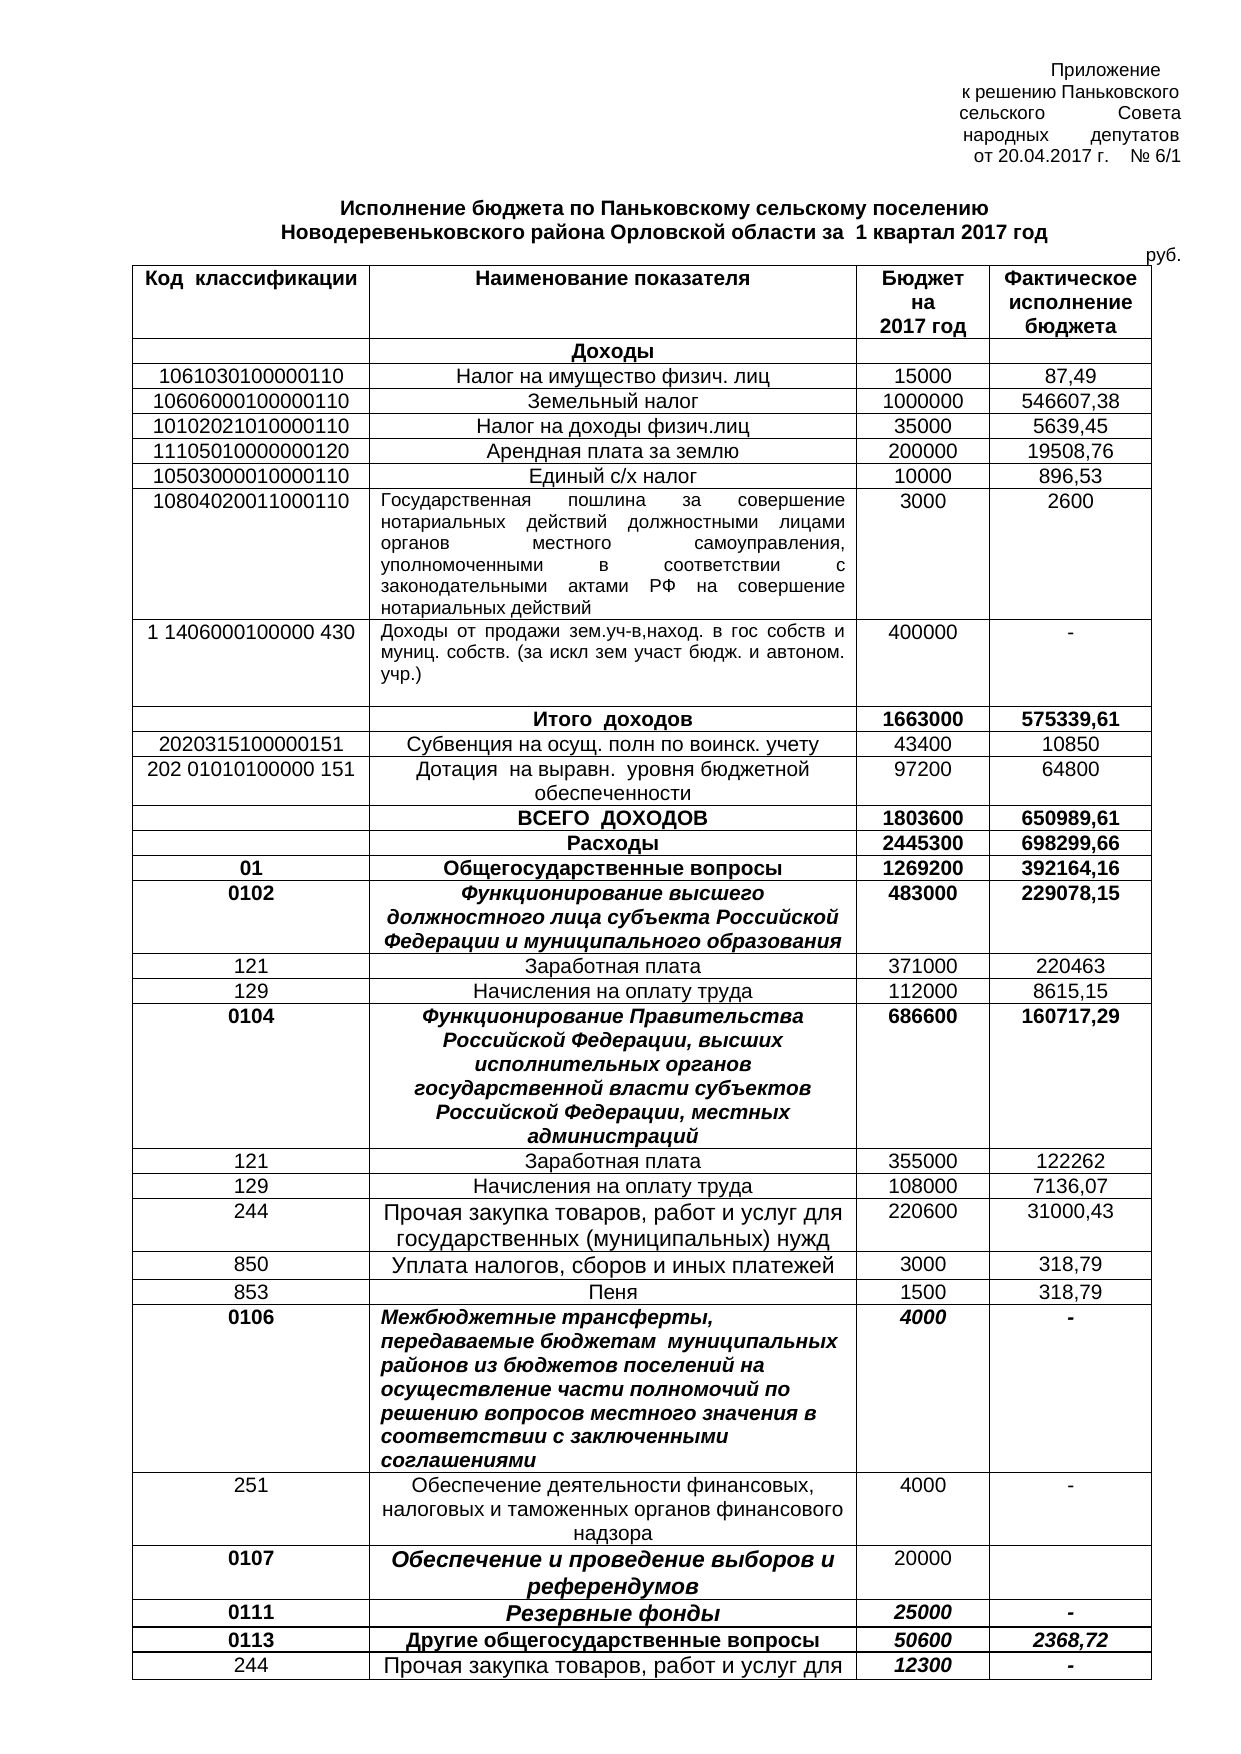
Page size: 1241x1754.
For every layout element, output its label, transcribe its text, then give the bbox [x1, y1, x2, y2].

table_cell 850 [133, 1252, 369, 1278]
table_cell 3000 [857, 1252, 989, 1278]
table_cell Начисления на оплату труда [370, 1174, 856, 1197]
table_cell 575339,61 [990, 707, 1151, 731]
table_cell [133, 806, 369, 830]
table_cell Прочая закупка товаров, работ и услуг для государственных (муниципальных) нужд [370, 1199, 856, 1251]
text народных депутатов от 20.04.2017 г. № 6/1 [148, 124, 1181, 167]
table_cell 4000 [857, 1473, 989, 1545]
table_cell 10850 [990, 732, 1151, 756]
table_cell 318,79 [990, 1280, 1151, 1303]
table_cell 31000,43 [990, 1199, 1151, 1251]
table_cell 64800 [990, 757, 1151, 805]
table_cell 483000 [857, 881, 989, 953]
table_cell 244 [133, 1653, 369, 1679]
table_cell 200000 [857, 439, 989, 463]
table_cell 7136,07 [990, 1174, 1151, 1197]
table_cell 355000 [857, 1149, 989, 1172]
text Приложение [148, 59, 1181, 81]
table_cell 318,79 [990, 1252, 1151, 1278]
table_cell 10503000010000110 [133, 464, 369, 488]
table_cell [990, 1546, 1151, 1599]
table_cell 251 [133, 1473, 369, 1545]
text Исполнение бюджета по Паньковскому сельскому поселению [148, 196, 1181, 219]
table_cell 129 [133, 1174, 369, 1197]
table_cell 12300 [857, 1653, 989, 1679]
table_cell Доходы [370, 339, 856, 363]
table_cell 122262 [990, 1149, 1151, 1172]
table_cell ВСЕГО ДОХОДОВ [370, 806, 856, 830]
table_cell 244 [133, 1199, 369, 1251]
table_cell 698299,66 [990, 831, 1151, 855]
table_cell 11105010000000120 [133, 439, 369, 463]
table_cell 108000 [857, 1174, 989, 1197]
table_cell Межбюджетные трансферты, передаваемые бюджетам муниципальных районов из бюджетов поселений на осуществление части полномочий по решению вопросов местного значения в соответствии с заключенными соглашениями [370, 1305, 856, 1472]
table_cell 546607,38 [990, 389, 1151, 413]
table_cell Доходы от продажи зем.уч-в,наход. в гос собств и муниц. собств. (за искл зем участ бюдж. и автоном. учр.) [370, 620, 856, 706]
table_cell Общегосударственные вопросы [370, 856, 856, 880]
table_cell 371000 [857, 954, 989, 978]
table_header Бюджет на 2017 год [857, 266, 989, 338]
table_cell 1061030100000110 [133, 364, 369, 388]
table_cell 896,53 [990, 464, 1151, 488]
table_cell 01 [133, 856, 369, 880]
table_cell 160717,29 [990, 1004, 1151, 1147]
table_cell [370, 1653, 856, 1679]
table_cell 202 01010100000 151 [133, 757, 369, 805]
table_cell [133, 831, 369, 855]
table_cell 1663000 [857, 707, 989, 731]
table_cell [133, 339, 369, 363]
table_cell 3000 [857, 489, 989, 618]
table_cell 87,49 [990, 364, 1151, 388]
table_cell 121 [133, 1149, 369, 1172]
table_cell [857, 339, 989, 363]
table_cell - [990, 1473, 1151, 1545]
table_cell Дотация на выравн. уровня бюджетной обеспеченности [370, 757, 856, 805]
table_cell Другие общегосударственные вопросы [370, 1628, 856, 1651]
table_cell 4000 [857, 1305, 989, 1472]
table_cell Функционирование Правительства Российской Федерации, высших исполнительных органов государственной власти субъектов Российской Федерации, местных администраций [370, 1004, 856, 1147]
table_cell [133, 707, 369, 731]
table_cell 19508,76 [990, 439, 1151, 463]
table_cell Земельный налог [370, 389, 856, 413]
table_header Наименование показателя [370, 266, 856, 338]
table_cell 853 [133, 1280, 369, 1303]
table_cell 392164,16 [990, 856, 1151, 880]
text к решению Паньковского [148, 81, 1181, 102]
table_cell 2368,72 [990, 1628, 1151, 1651]
table_cell Налог на имущество физич. лиц [370, 364, 856, 388]
table_cell Заработная плата [370, 954, 856, 978]
table_cell Субвенция на осущ. полн по воинск. учету [370, 732, 856, 756]
table_cell [990, 339, 1151, 363]
table_cell 20000 [857, 1546, 989, 1599]
table_cell 5639,45 [990, 414, 1151, 438]
table_cell 35000 [857, 414, 989, 438]
table_cell Обеспечение и проведение выборов и референдумов [370, 1546, 856, 1599]
table_cell 0113 [133, 1628, 369, 1651]
table_cell 50600 [857, 1628, 989, 1651]
table_cell 1000000 [857, 389, 989, 413]
table_cell 0102 [133, 881, 369, 953]
table_cell 1 1406000100000 430 [133, 620, 369, 706]
table_cell 1803600 [857, 806, 989, 830]
table_cell 10606000100000110 [133, 389, 369, 413]
text Новодеревеньковского района Орловской области за 1 квартал 2017 год [148, 219, 1181, 243]
table_cell 1269200 [857, 856, 989, 880]
table_cell 0106 [133, 1305, 369, 1472]
table_cell 220463 [990, 954, 1151, 978]
table_cell 10102021010000110 [133, 414, 369, 438]
table_cell 2600 [990, 489, 1151, 618]
table_cell Резервные фонды [370, 1600, 856, 1626]
text руб. [148, 243, 1181, 265]
table_cell 8615,15 [990, 979, 1151, 1003]
table_cell Арендная плата за землю [370, 439, 856, 463]
table_cell - [990, 1305, 1151, 1472]
table_cell 686600 [857, 1004, 989, 1147]
table_cell 229078,15 [990, 881, 1151, 953]
table_cell 25000 [857, 1600, 989, 1626]
table_cell 2020315100000151 [133, 732, 369, 756]
table_cell 129 [133, 979, 369, 1003]
table_cell Итого доходов [370, 707, 856, 731]
table_cell Обеспечение деятельности финансовых, налоговых и таможенных органов финансового надзора [370, 1473, 856, 1545]
table_cell Заработная плата [370, 1149, 856, 1172]
table_cell - [990, 1653, 1151, 1679]
table_cell 400000 [857, 620, 989, 706]
table_cell 650989,61 [990, 806, 1151, 830]
table_cell Единый с/х налог [370, 464, 856, 488]
table_cell Функционирование высшего должностного лица субъекта Российской Федерации и муниципального образования [370, 881, 856, 953]
table_cell 10804020011000110 [133, 489, 369, 618]
table_header Код классификации [133, 266, 369, 338]
table_header Фактическое исполнение бюджета [990, 266, 1151, 338]
table_cell - [990, 620, 1151, 706]
table_cell 97200 [857, 757, 989, 805]
table_cell 10000 [857, 464, 989, 488]
table_cell 43400 [857, 732, 989, 756]
table_cell 220600 [857, 1199, 989, 1251]
table_cell - [990, 1600, 1151, 1626]
table_cell 112000 [857, 979, 989, 1003]
table_cell Государственная пошлина за совершение нотариальных действий должностными лицами органов местного самоуправления, уполномоченными в соответствии с законодательными актами РФ на совершение нотариальных действий [370, 489, 856, 618]
table_cell 0104 [133, 1004, 369, 1147]
table_cell Начисления на оплату труда [370, 979, 856, 1003]
table_cell Пеня [370, 1280, 856, 1303]
table_cell Уплата налогов, сборов и иных платежей [370, 1252, 856, 1278]
table_cell 15000 [857, 364, 989, 388]
table_cell 121 [133, 954, 369, 978]
table_cell 1500 [857, 1280, 989, 1303]
table_cell 0111 [133, 1600, 369, 1626]
table_cell Расходы [370, 831, 856, 855]
table_cell Налог на доходы физич.лиц [370, 414, 856, 438]
table_cell 0107 [133, 1546, 369, 1599]
table_cell 2445300 [857, 831, 989, 855]
text сельского Совета [148, 102, 1181, 124]
